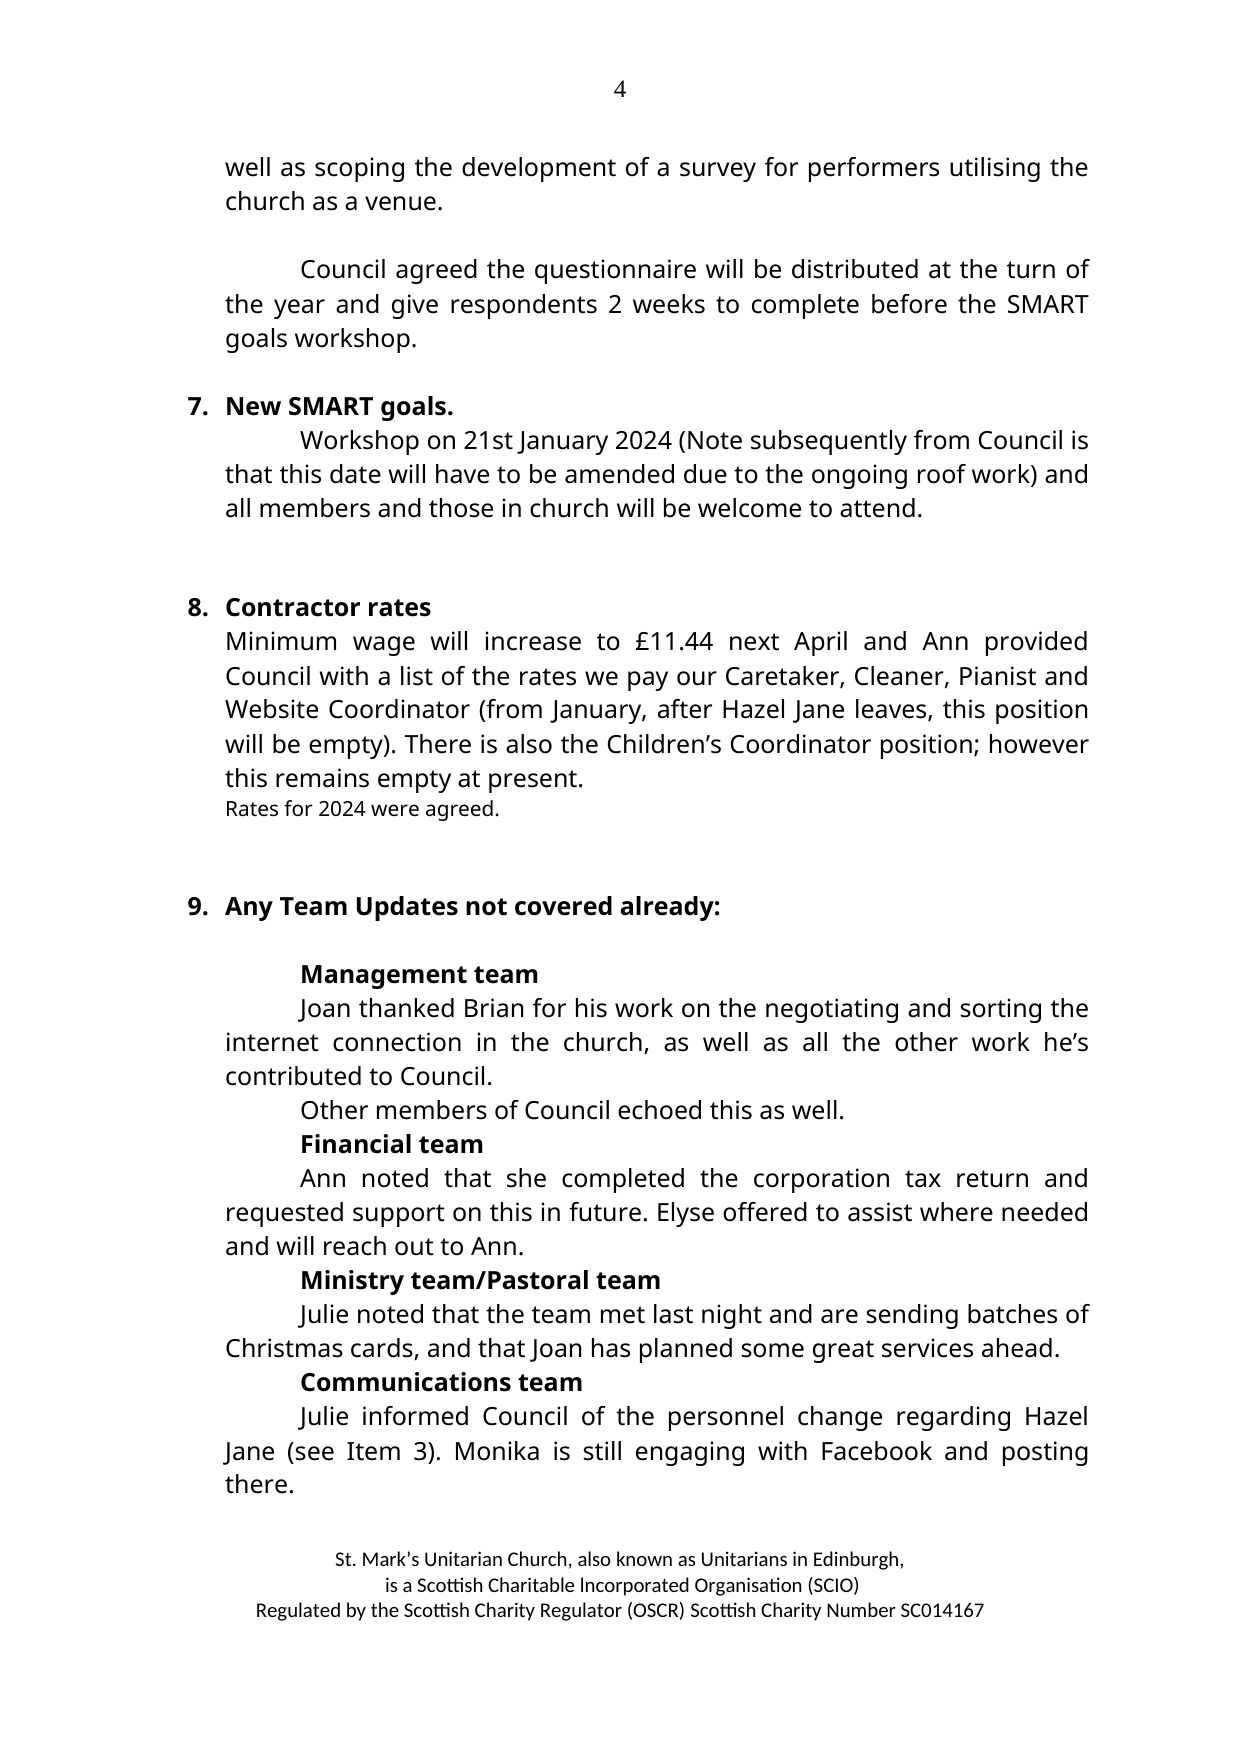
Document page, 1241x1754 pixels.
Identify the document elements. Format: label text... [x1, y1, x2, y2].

text Minimum wage will increase to £11.44 next April and Ann provided Council with a list of the rates we pay our Caretaker, Cleaner, Pianist and Website Coordinator (from January, after Hazel Jane leaves, this position will be empty). There is also the Children’s Coordinator position; however this remains empty at present. [225, 624, 1090, 794]
text Joan thanked Brian for his work on the negotiating and sorting the internet connection in the church, as well as all the other work he’s contributed to Council. [225, 990, 1090, 1092]
list Any Team Updates not covered already: [187, 888, 1090, 922]
text Ann noted that she completed the corporation tax return and requested support on this in future. Elyse offered to assist where needed and will reach out to Ann. [225, 1161, 1090, 1263]
text Other members of Council echoed this as well. [225, 1092, 1090, 1127]
text Financial team [225, 1127, 1090, 1161]
text Julie informed Council of the personnel change regarding Hazel Jane (see Item 3). Monika is still engaging with Facebook and posting there. [225, 1399, 1090, 1501]
list Contractor rates [187, 590, 1090, 624]
text Ministry team/Pastoral team [225, 1263, 1090, 1297]
text Julie noted that the team met last night and are sending batches of Christmas cards, and that Joan has planned some great services ahead. [225, 1297, 1090, 1365]
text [225, 150, 1090, 218]
text Council agreed the questionnaire will be distributed at the turn of the year and give respondents 2 weeks to complete before the SMART goals workshop. [225, 252, 1090, 354]
text Communications team [225, 1365, 1090, 1399]
text Management team [225, 956, 1090, 990]
list New SMART goals. [187, 388, 1090, 422]
text Rates for 2024 were agreed. [225, 794, 1090, 823]
text Workshop on 21st January 2024 (Note subsequently from Council is that this date will have to be amended due to the ongoing roof work) and all members and those in church will be welcome to attend. [225, 422, 1090, 525]
